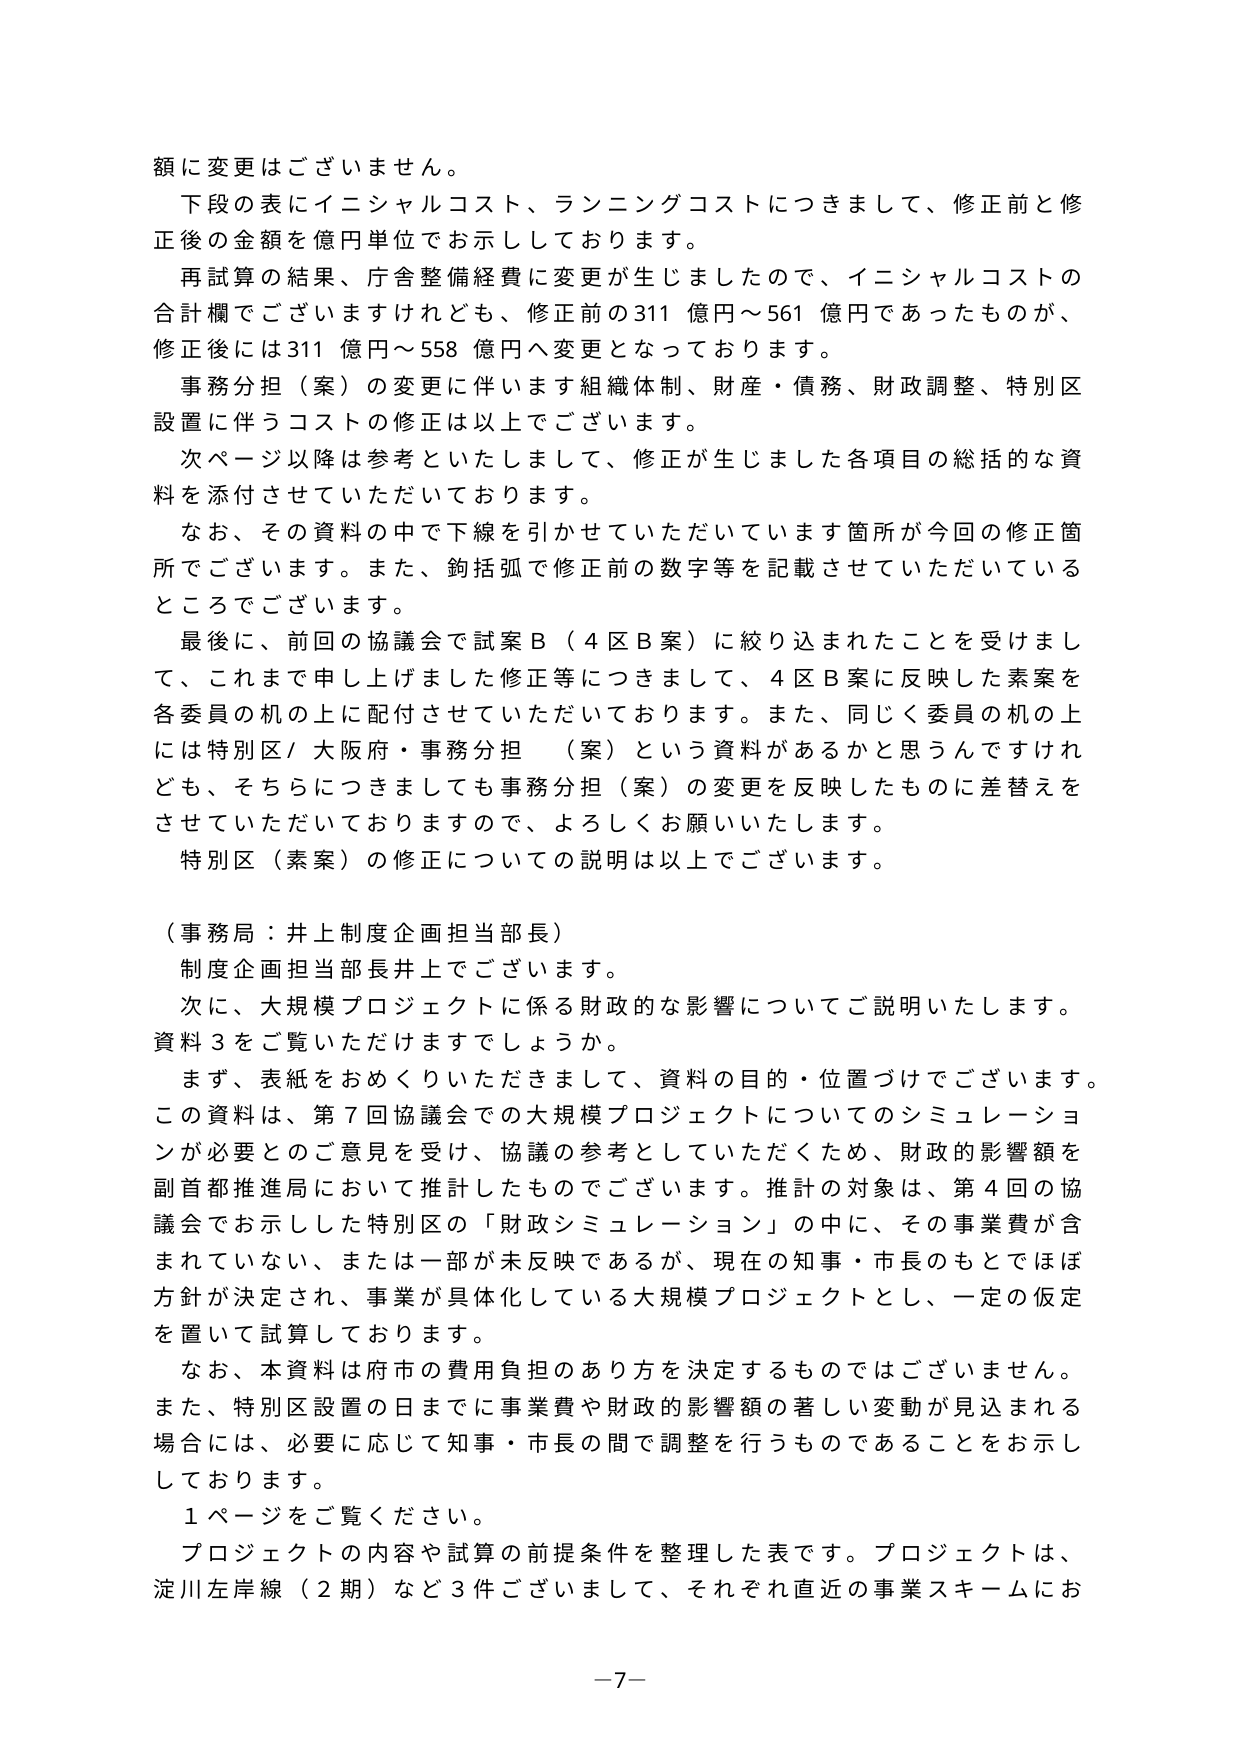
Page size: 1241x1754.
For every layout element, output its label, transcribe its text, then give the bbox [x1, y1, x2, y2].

text 下段の表にイニシャルコスト、ランニングコストにつきまして、修正前と修正後の金額を億円単位でお示ししております。 [153, 184, 1087, 257]
text １ページをご覧ください。 [153, 1497, 1087, 1533]
text 事務分担（案）の変更に伴います組織体制、財産・債務、財政調整、特別区設置に伴うコストの修正は以上でございます。 [153, 367, 1087, 439]
text 再試算の結果、庁舎整備経費に変更が生じましたので、イニシャルコストの合計欄でございますけれども、修正前の311億円～561億円であったものが、修正後には311億円～558億円へ変更となっております。 [153, 257, 1087, 367]
text 最後に、前回の協議会で試案Ｂ（４区Ｂ案）に絞り込まれたことを受けまして、これまで申し上げました修正等につきまして、４区Ｂ案に反映した素案を各委員の机の上に配付させていただいております。また、同じく委員の机の上には特別区/大阪府・事務分担 （案）という資料があるかと思うんですけれども、そちらにつきましても事務分担（案）の変更を反映したものに差替えをさせていただいておりますので、よろしくお願いいたします。 [153, 622, 1087, 841]
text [153, 1533, 1087, 1606]
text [153, 148, 1087, 184]
text 制度企画担当部長井上でございます。 [153, 950, 1087, 986]
text 次に、大規模プロジェクトに係る財政的な影響についてご説明いたします。資料３をご覧いただけますでしょうか。 [153, 986, 1087, 1059]
text まず、表紙をおめくりいただきまして、資料の目的・位置づけでございます。この資料は、第７回協議会での大規模プロジェクトについてのシミュレーションが必要とのご意見を受け、協議の参考としていただくため、財政的影響額を副首都推進局において推計したものでございます。推計の対象は、第４回の協議会でお示しした特別区の「財政シミュレーション」の中に、その事業費が含まれていない、または一部が未反映であるが、現在の知事・市長のもとでほぼ方針が決定され、事業が具体化している大規模プロジェクトとし、一定の仮定を置いて試算しております。 [153, 1059, 1087, 1351]
text 特別区（素案）の修正についての説明は以上でございます。 [153, 841, 1087, 877]
text なお、その資料の中で下線を引かせていただいています箇所が今回の修正箇所でございます。また、鉤括弧で修正前の数字等を記載させていただいているところでございます。 [153, 512, 1087, 622]
text なお、本資料は府市の費用負担のあり方を決定するものではございません。また、特別区設置の日までに事業費や財政的影響額の著しい変動が見込まれる場合には、必要に応じて知事・市長の間で調整を行うものであることをお示ししております。 [153, 1351, 1087, 1497]
text 次ページ以降は参考といたしまして、修正が生じました各項目の総括的な資料を添付させていただいております。 [153, 439, 1087, 512]
text （事務局：井上制度企画担当部長） [153, 913, 1087, 950]
